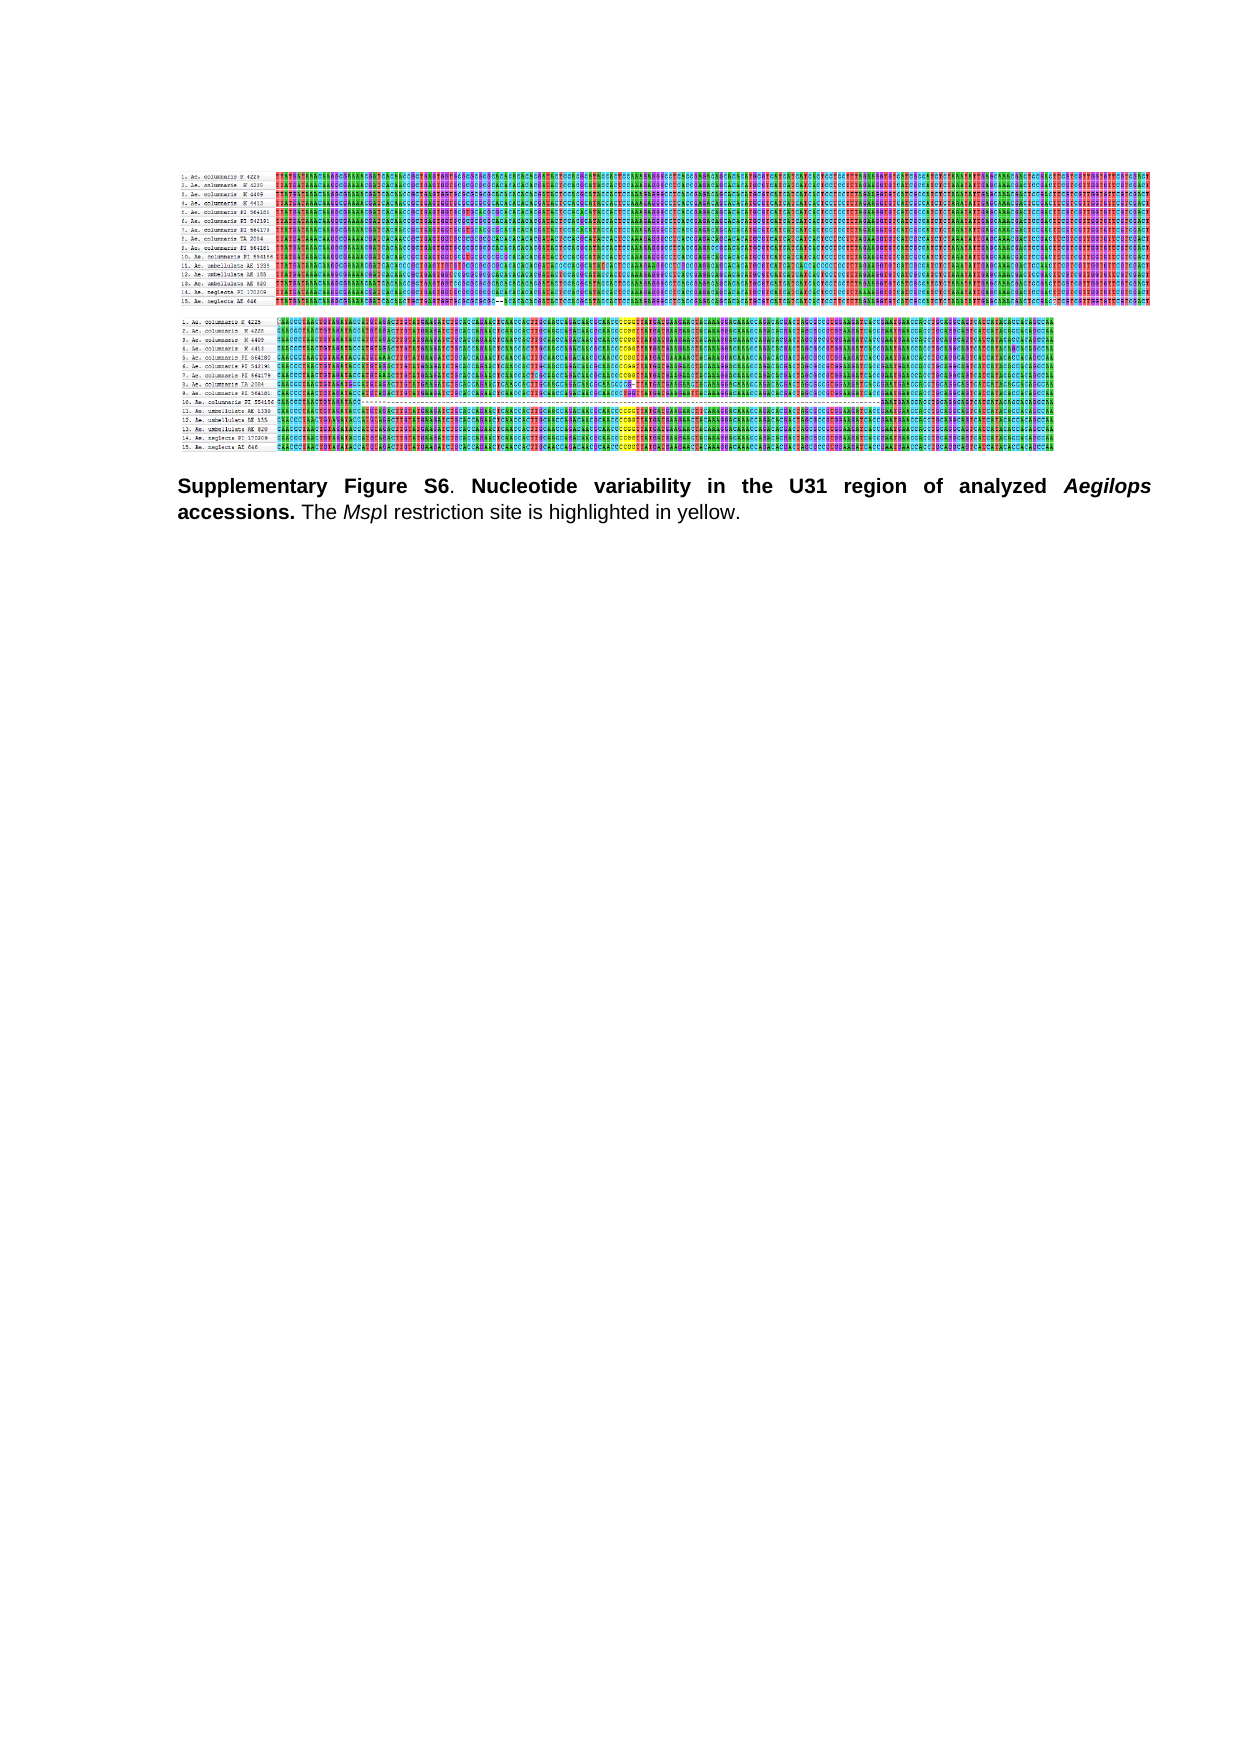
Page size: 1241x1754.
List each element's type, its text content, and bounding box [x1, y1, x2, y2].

text Supplementary Figure S6. Nucleotide variability in the U31 region of analyzed Aegilops accessions. The MspI restriction site is highlighted in yellow. [177, 474, 1152, 523]
picture [177, 170, 1152, 453]
